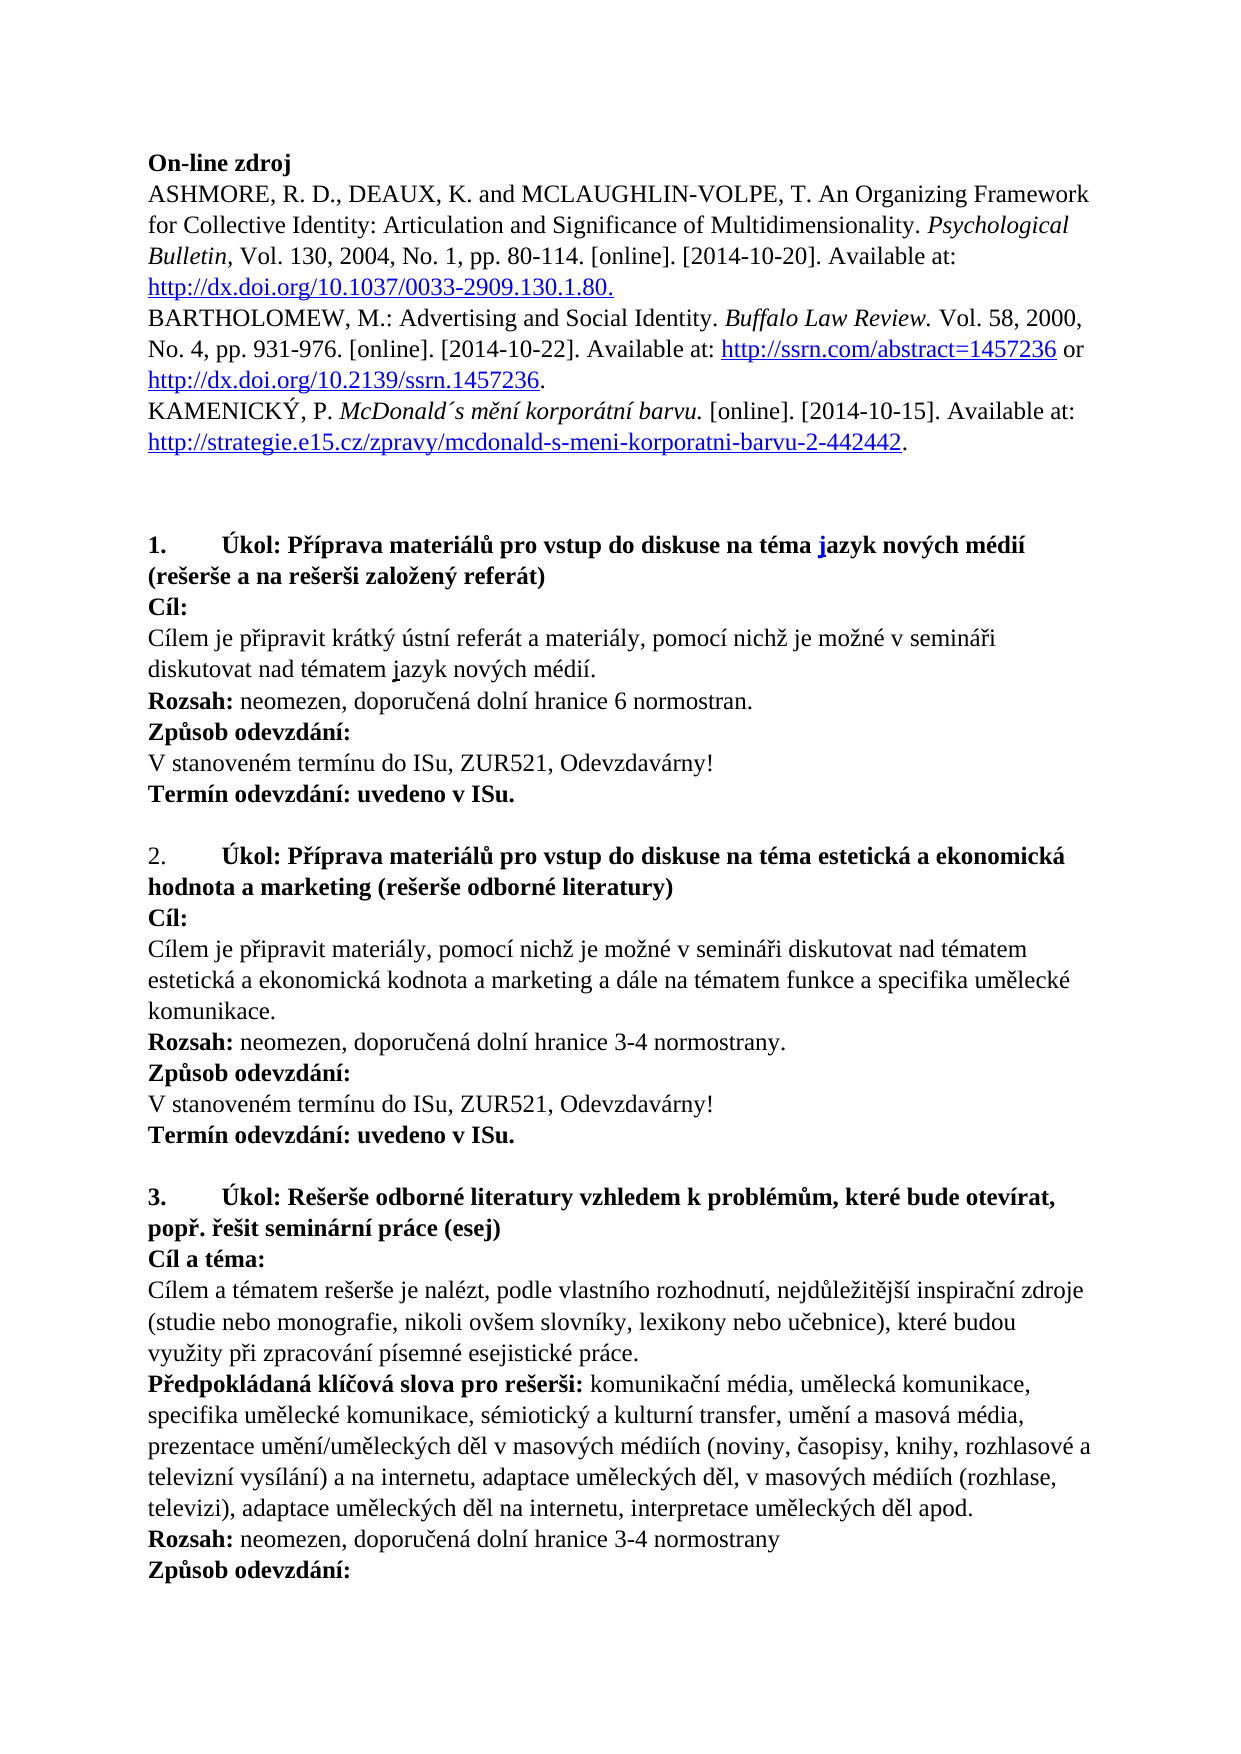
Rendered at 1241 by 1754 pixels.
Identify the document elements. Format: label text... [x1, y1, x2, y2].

list Úkol: Příprava materiálů pro vstup do diskuse na téma estetická a ekonomická hodnota a marketing (rešerše odborné literatury) [148, 841, 1093, 901]
text Rozsah: neomezen, doporučená dolní hranice 6 normostran. [148, 686, 1093, 714]
text Způsob odevzdání: [148, 1058, 1093, 1087]
list Úkol: Příprava materiálů pro vstup do diskuse na téma jazyk nových médií (rešerše a na rešerši založený referát) [148, 530, 1093, 590]
text Cíl a téma: [148, 1244, 1093, 1273]
text Termín odevzdání: uvedeno v ISu. [148, 779, 1093, 808]
text Cílem je připravit krátký ústní referát a materiály, pomocí nichž je možné v semináři diskutovat nad tématem jazyk nových médií. [148, 623, 1093, 683]
text Způsob odevzdání: [148, 1555, 1093, 1584]
text Termín odevzdání: uvedeno v ISu. [148, 1120, 1093, 1149]
text On-line zdroj [148, 148, 1093, 176]
text Cíl: [148, 592, 1093, 621]
text V stanoveném termínu do ISu, ZUR521, Odevzdavárny! [148, 1089, 1093, 1118]
text BARTHOLOMEW, M.: Advertising and Social Identity. Buffalo Law Review. Vol. 58, 2000, No. 4, pp. 931-976. [online]. [2014-10-22]. Available at: http://ssrn.com/abstract=1457236 or http://dx.doi.org/10.2139/ssrn.1457236. [148, 303, 1093, 394]
text Způsob odevzdání: [148, 717, 1093, 746]
text Rozsah: neomezen, doporučená dolní hranice 3-4 normostrany [148, 1524, 1093, 1553]
text ASHMORE, R. D., DEAUX, K. and MCLAUGHLIN-VOLPE, T. An Organizing Framework for Collective Identity: Articulation and Significance of Multidimensionality. Psychological Bulletin, Vol. 130, 2004, No. 1, pp. 80-114. [online]. [2014-10-20]. Available at: http://dx.doi.org/10.1037/0033-2909.130.1.80. [148, 179, 1093, 301]
text KAMENICKÝ, P. McDonald´s mění korporátní barvu. [online]. [2014-10-15]. Available at: http://strategie.e15.cz/zpravy/mcdonald-s-meni-korporatni-barvu-2-442442. [148, 396, 1093, 456]
text Rozsah: neomezen, doporučená dolní hranice 3-4 normostrany. [148, 1027, 1093, 1056]
text Předpokládaná klíčová slova pro rešerši: komunikační média, umělecká komunikace, specifika umělecké komunikace, sémiotický a kulturní transfer, umění a masová média, prezentace umění/uměleckých děl v masových médiích (noviny, časopisy, knihy, rozhlasové a televizní vysílání) a na internetu, adaptace uměleckých děl, v masových médiích (rozhlase, televizi), adaptace uměleckých děl na internetu, interpretace uměleckých děl apod. [148, 1369, 1093, 1522]
text Cílem je připravit materiály, pomocí nichž je možné v semináři diskutovat nad tématem estetická a ekonomická kodnota a marketing a dále na tématem funkce a specifika umělecké komunikace. [148, 934, 1093, 1025]
text V stanoveném termínu do ISu, ZUR521, Odevzdavárny! [148, 748, 1093, 777]
list Úkol: Rešerše odborné literatury vzhledem k problémům, které bude otevírat, popř. řešit seminární práce (esej) [148, 1182, 1093, 1242]
text Cíl: [148, 903, 1093, 932]
text Cílem a tématem rešerše je nalézt, podle vlastního rozhodnutí, nejdůležitější inspirační zdroje (studie nebo monografie, nikoli ovšem slovníky, lexikony nebo učebnice), které budou využity při zpracování písemné esejistické práce. [148, 1276, 1093, 1366]
